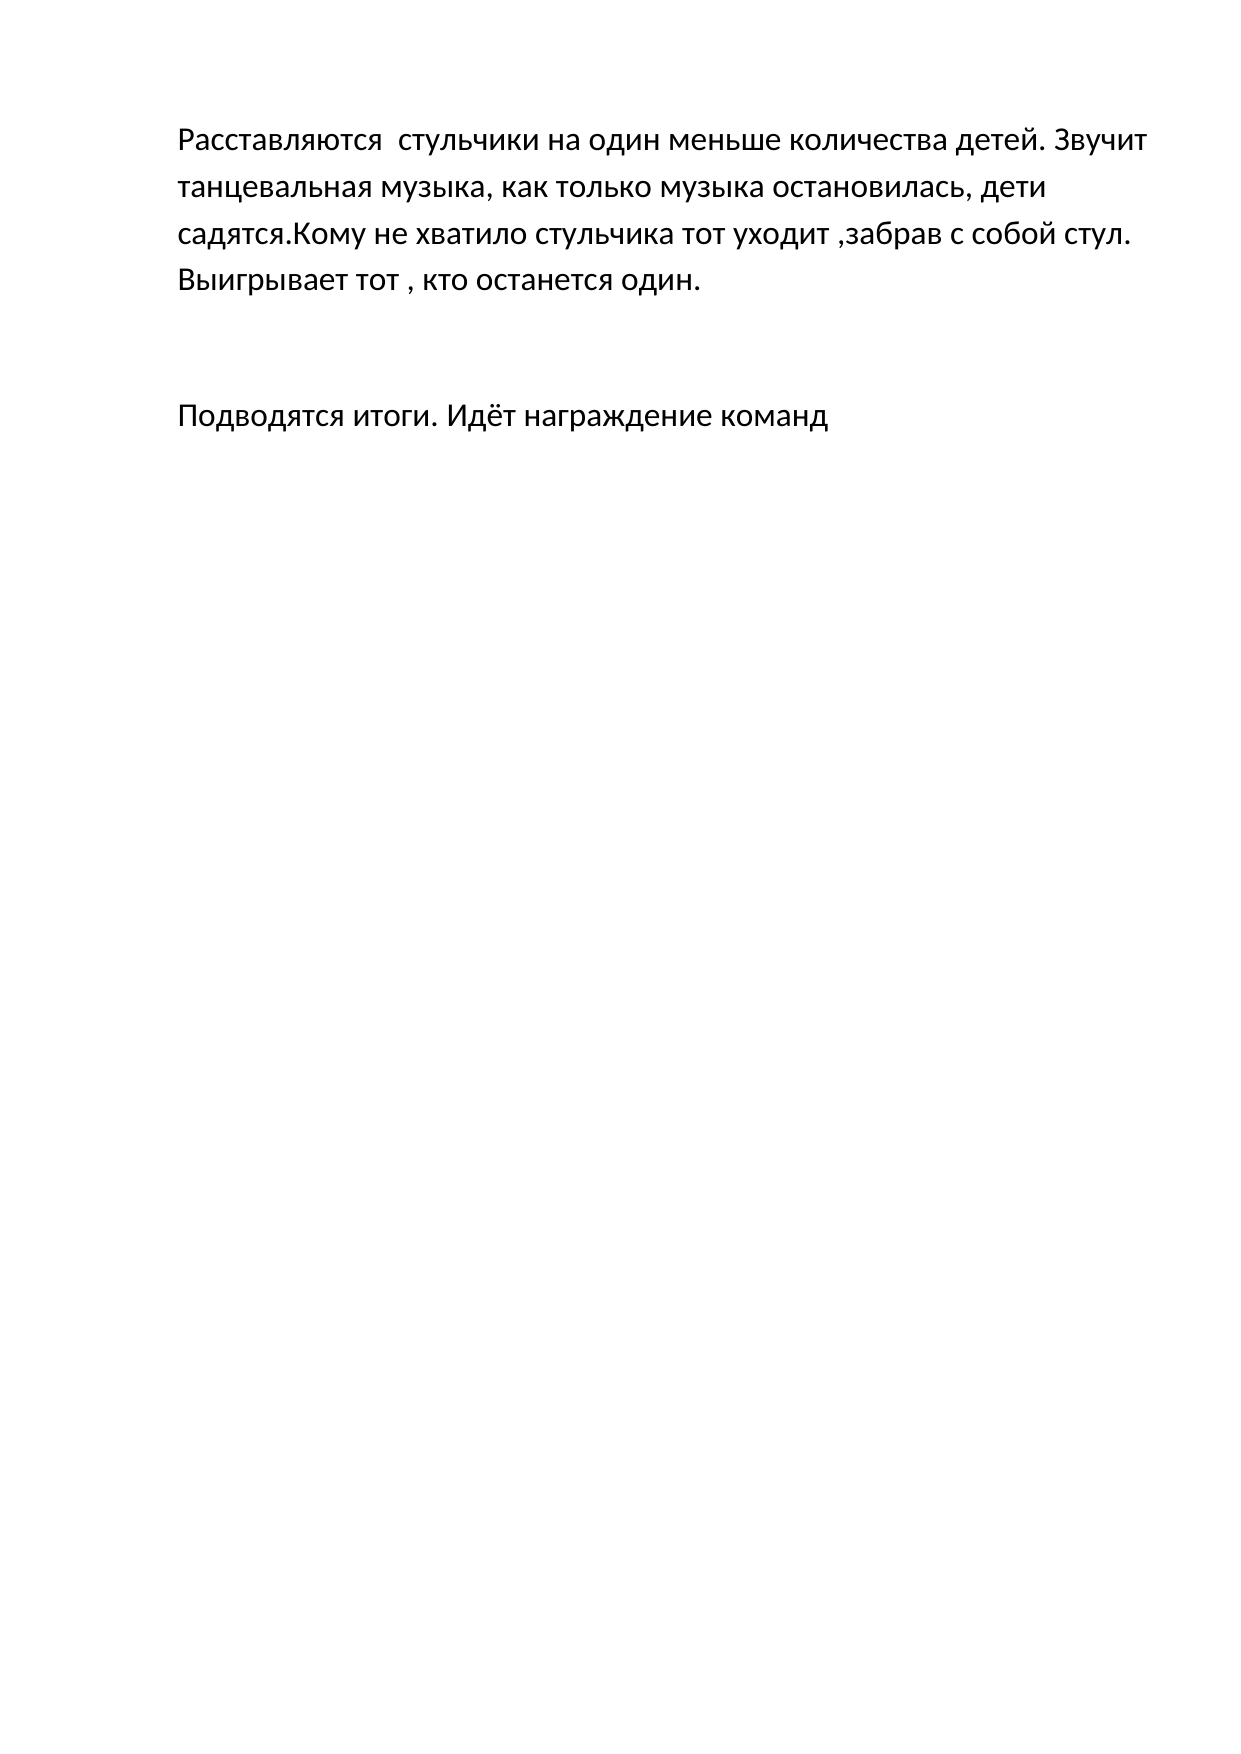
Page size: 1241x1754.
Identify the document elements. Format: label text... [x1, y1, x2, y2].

text Подводятся итоги. Идёт награждение команд [177, 394, 1152, 434]
text Расставляются стульчики на один меньше количества детей. Звучит танцевальная музыка, как только музыка остановилась, дети садятся.Кому не хватило стульчика тот уходит ,забрав с собой стул. Выигрывает тот , кто останется один. [177, 118, 1152, 299]
